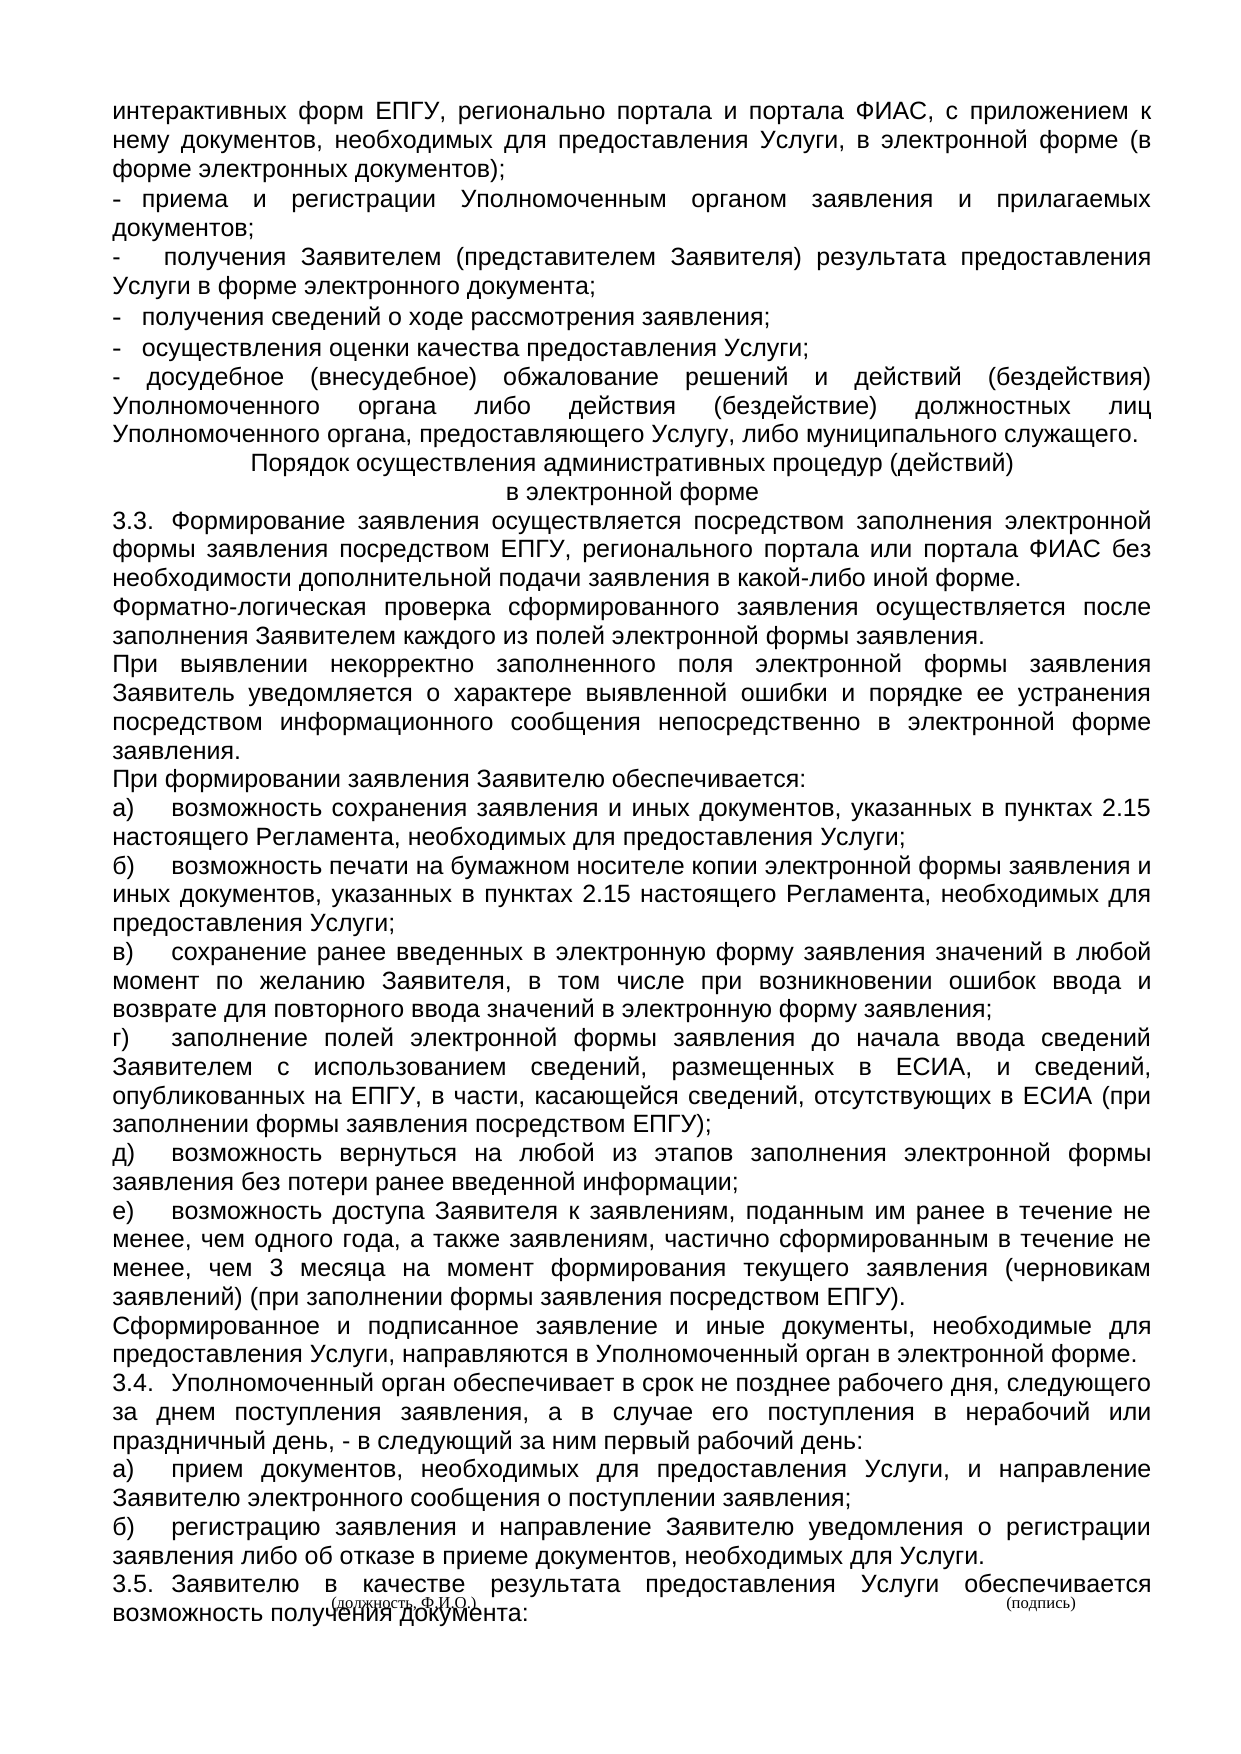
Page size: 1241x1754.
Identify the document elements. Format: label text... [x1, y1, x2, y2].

text в электронной форме [112, 477, 1152, 506]
text е) возможность доступа Заявителя к заявлениям, поданным им ранее в течение не менее, чем одного года, а также заявлениям, частично сформированным в течение не менее, чем 3 месяца на момент формирования текущего заявления (черновикам заявлений) (при заполнении формы заявления посредством ЕПГУ). [112, 1196, 1152, 1311]
text - досудебное (внесудебное) обжалование решений и действий (бездействия) Уполномоченного органа либо действия (бездействие) должностных лиц Уполномоченного органа, предоставляющего Услугу, либо муниципального служащего. [112, 362, 1152, 448]
text а) возможность сохранения заявления и иных документов, указанных в пунктах 2.15 настоящего Регламента, необходимых для предоставления Услуги; [112, 793, 1152, 851]
text Сформированное и подписанное заявление и иные документы, необходимые для предоставления Услуги, направляются в Уполномоченный орган в электронной форме. [112, 1311, 1152, 1368]
text б) регистрацию заявления и направление Заявителю уведомления о регистрации заявления либо об отказе в приеме документов, необходимых для Услуги. [112, 1512, 1152, 1569]
text б) возможность печати на бумажном носителе копии электронной формы заявления и иных документов, указанных в пунктах 2.15 настоящего Регламента, необходимых для предоставления Услуги; [112, 851, 1152, 937]
list Уполномоченный орган обеспечивает в срок не позднее рабочего дня, следующего за днем поступления заявления, а в случае его поступления в нерабочий или праздничный день, - в следующий за ним первый рабочий день: [112, 1368, 1152, 1454]
list Формирование заявления осуществляется посредством заполнения электронной формы заявления посредством ЕПГУ, регионального портала или портала ФИАС без необходимости дополнительной подачи заявления в какой-либо иной форме. [112, 506, 1152, 592]
text г) заполнение полей электронной формы заявления до начала ввода сведений Заявителем с использованием сведений, размещенных в ЕСИА, и сведений, опубликованных на ЕПГУ, в части, касающейся сведений, отсутствующих в ЕСИА (при заполнении формы заявления посредством ЕПГУ); [112, 1023, 1152, 1138]
text Порядок осуществления административных процедур (действий) [112, 448, 1152, 477]
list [112, 96, 1152, 182]
list получения сведений о ходе рассмотрения заявления; [112, 300, 1152, 331]
list осуществления оценки качества предоставления Услуги; [112, 331, 1152, 362]
list Заявителю в качестве результата предоставления Услуги обеспечивается возможность получения документа: [112, 1569, 1152, 1627]
text - получения Заявителем (представителем Заявителя) результата предоставления Услуги в форме электронного документа; [112, 242, 1152, 300]
text Форматно-логическая проверка сформированного заявления осуществляется после заполнения Заявителем каждого из полей электронной формы заявления. [112, 592, 1152, 649]
text д) возможность вернуться на любой из этапов заполнения электронной формы заявления без потери ранее введенной информации; [112, 1138, 1152, 1196]
text а) прием документов, необходимых для предоставления Услуги, и направление Заявителю электронного сообщения о поступлении заявления; [112, 1454, 1152, 1512]
text в) сохранение ранее введенных в электронную форму заявления значений в любой момент по желанию Заявителя, в том числе при возникновении ошибок ввода и возврате для повторного ввода значений в электронную форму заявления; [112, 937, 1152, 1023]
list приема и регистрации Уполномоченным органом заявления и прилагаемых документов; [112, 182, 1152, 242]
text При выявлении некорректно заполненного поля электронной формы заявления Заявитель уведомляется о характере выявленной ошибки и порядке ее устранения посредством информационного сообщения непосредственно в электронной форме заявления. [112, 649, 1152, 764]
text При формировании заявления Заявителю обеспечивается: [112, 764, 1152, 793]
